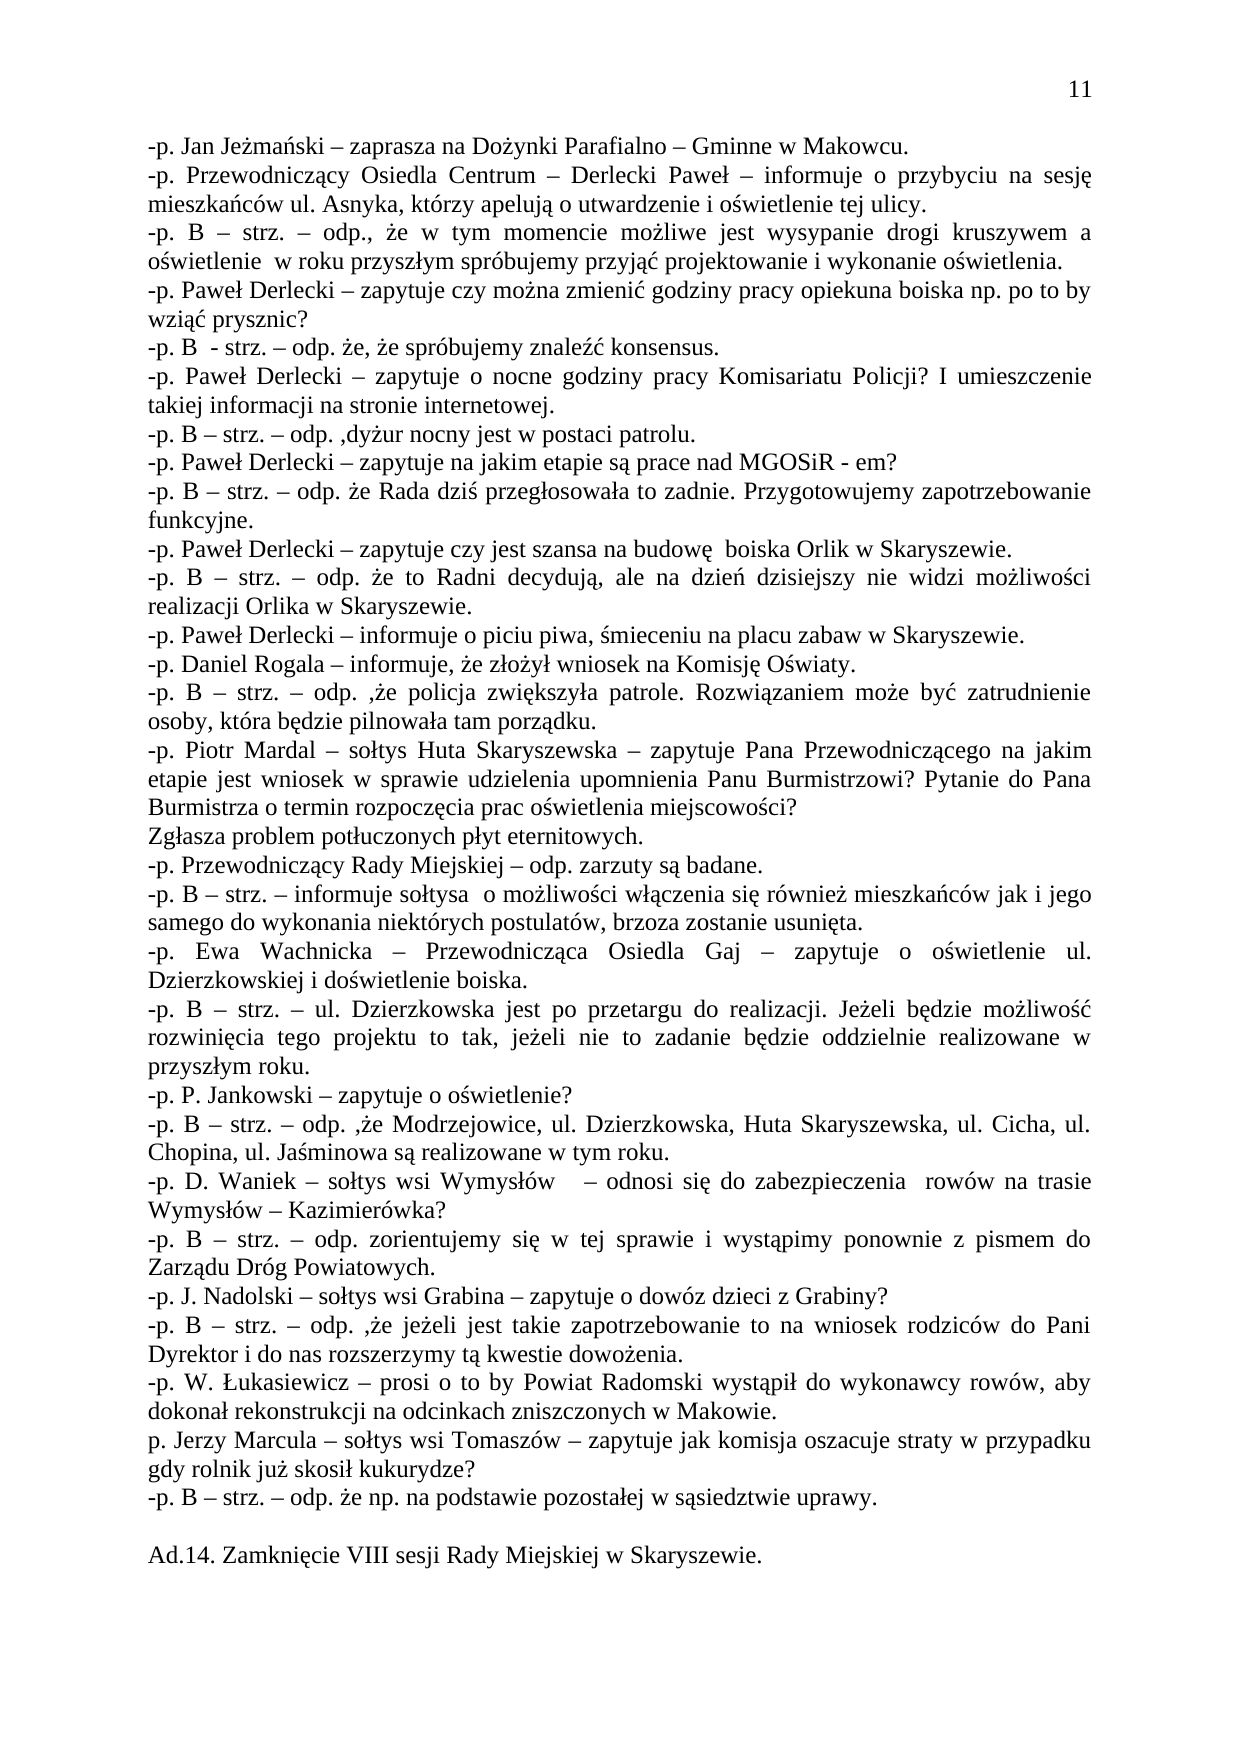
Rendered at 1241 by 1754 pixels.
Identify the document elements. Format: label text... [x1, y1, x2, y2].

text -p. Jan Jeżmański – zaprasza na Dożynki Parafialno – Gminne w Makowcu. [148, 131, 1093, 160]
text Zgłasza problem potłuczonych płyt eternitowych. [148, 821, 1093, 850]
text -p. B – strz. – odp. ,dyżur nocny jest w postaci patrolu. [148, 419, 1093, 447]
text -p. Paweł Derlecki – zapytuje o nocne godziny pracy Komisariatu Policji? I umieszczenie takiej informacji na stronie internetowej. [148, 361, 1093, 419]
text -p. D. Waniek – sołtys wsi Wymysłów – odnosi się do zabezpieczenia rowów na trasie Wymysłów – Kazimierówka? [148, 1166, 1093, 1224]
text Ad.14. Zamknięcie VIII sesji Rady Miejskiej w Skaryszewie. [148, 1540, 1093, 1569]
text -p. B – strz. – odp. że to Radni decydują, ale na dzień dzisiejszy nie widzi możliwości realizacji Orlika w Skaryszewie. [148, 562, 1093, 620]
text -p. B – strz. – odp. zorientujemy się w tej sprawie i wystąpimy ponownie z pismem do Zarządu Dróg Powiatowych. [148, 1224, 1093, 1281]
text -p. B – strz. – odp., że w tym momencie możliwe jest wysypanie drogi kruszywem a oświetlenie w roku przyszłym spróbujemy przyjąć projektowanie i wykonanie oświetlenia. [148, 217, 1093, 275]
text -p. B - strz. – odp. że, że spróbujemy znaleźć konsensus. [148, 332, 1093, 361]
text -p. Paweł Derlecki – zapytuje czy można zmienić godziny pracy opiekuna boiska np. po to by wziąć prysznic? [148, 275, 1093, 332]
text -p. B – strz. – odp. że Rada dziś przegłosowała to zadnie. Przygotowujemy zapotrzebowanie funkcyjne. [148, 476, 1093, 534]
text -p. Paweł Derlecki – zapytuje czy jest szansa na budowę boiska Orlik w Skaryszewie. [148, 534, 1093, 562]
text -p. Przewodniczący Rady Miejskiej – odp. zarzuty są badane. [148, 850, 1093, 879]
text -p. Paweł Derlecki – zapytuje na jakim etapie są prace nad MGOSiR - em? [148, 447, 1093, 476]
text p. Jerzy Marcula – sołtys wsi Tomaszów – zapytuje jak komisja oszacuje straty w przypadku gdy rolnik już skosił kukurydze? [148, 1425, 1093, 1482]
text -p. B – strz. – odp. ,że jeżeli jest takie zapotrzebowanie to na wniosek rodziców do Pani Dyrektor i do nas rozszerzymy tą kwestie dowożenia. [148, 1310, 1093, 1367]
text -p. J. Nadolski – sołtys wsi Grabina – zapytuje o dowóz dzieci z Grabiny? [148, 1281, 1093, 1310]
text -p. B – strz. – odp. ,że Modrzejowice, ul. Dzierzkowska, Huta Skaryszewska, ul. Cicha, ul. Chopina, ul. Jaśminowa są realizowane w tym roku. [148, 1109, 1093, 1166]
text -p. W. Łukasiewicz – prosi o to by Powiat Radomski wystąpił do wykonawcy rowów, aby dokonał rekonstrukcji na odcinkach zniszczonych w Makowie. [148, 1367, 1093, 1425]
text -p. P. Jankowski – zapytuje o oświetlenie? [148, 1080, 1093, 1109]
text -p. B – strz. – ul. Dzierzkowska jest po przetargu do realizacji. Jeżeli będzie możliwość rozwinięcia tego projektu to tak, jeżeli nie to zadanie będzie oddzielnie realizowane w przyszłym roku. [148, 994, 1093, 1080]
text -p. B – strz. – informuje sołtysa o możliwości włączenia się również mieszkańców jak i jego samego do wykonania niektórych postulatów, brzoza zostanie usunięta. [148, 879, 1093, 936]
text -p. Przewodniczący Osiedla Centrum – Derlecki Paweł – informuje o przybyciu na sesję mieszkańców ul. Asnyka, którzy apelują o utwardzenie i oświetlenie tej ulicy. [148, 160, 1093, 217]
text -p. B – strz. – odp. że np. na podstawie pozostałej w sąsiedztwie uprawy. [148, 1482, 1093, 1511]
text -p. Ewa Wachnicka – Przewodnicząca Osiedla Gaj – zapytuje o oświetlenie ul. Dzierzkowskiej i doświetlenie boiska. [148, 936, 1093, 994]
text -p. Daniel Rogala – informuje, że złożył wniosek na Komisję Oświaty. [148, 649, 1093, 677]
text -p. Paweł Derlecki – informuje o piciu piwa, śmieceniu na placu zabaw w Skaryszewie. [148, 620, 1093, 649]
text -p. B – strz. – odp. ,że policja zwiększyła patrole. Rozwiązaniem może być zatrudnienie osoby, która będzie pilnowała tam porządku. [148, 677, 1093, 735]
text -p. Piotr Mardal – sołtys Huta Skaryszewska – zapytuje Pana Przewodniczącego na jakim etapie jest wniosek w sprawie udzielenia upomnienia Panu Burmistrzowi? Pytanie do Pana Burmistrza o termin rozpoczęcia prac oświetlenia miejscowości? [148, 735, 1093, 821]
